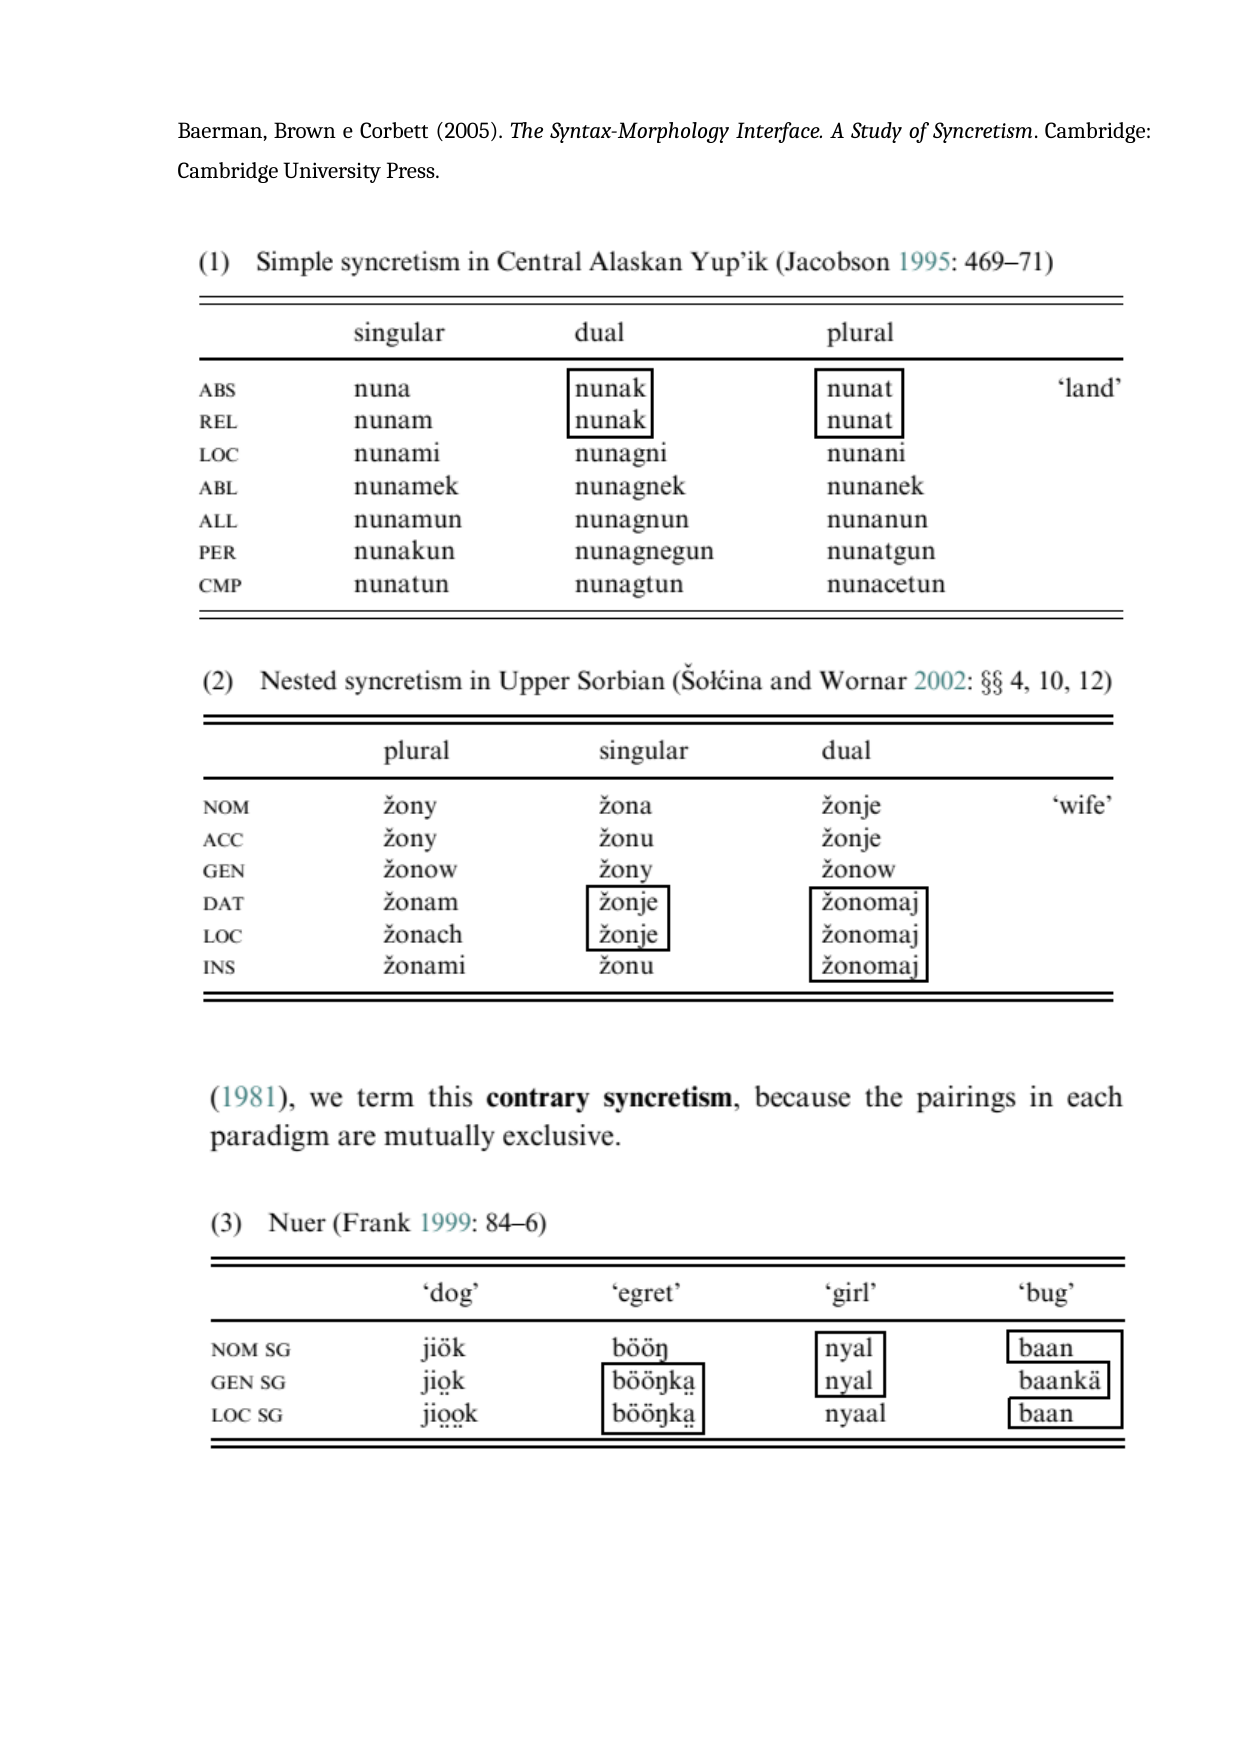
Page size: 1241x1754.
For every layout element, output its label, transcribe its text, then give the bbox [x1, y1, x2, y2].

picture [177, 236, 1152, 639]
picture [177, 1068, 1152, 1468]
text Baerman, Brown e Corbett (2005). The Syntax-Morphology Interface. A Study of Syncretism. Cambridge: Cambridge University Press. [177, 118, 1152, 184]
picture [177, 651, 1152, 1017]
